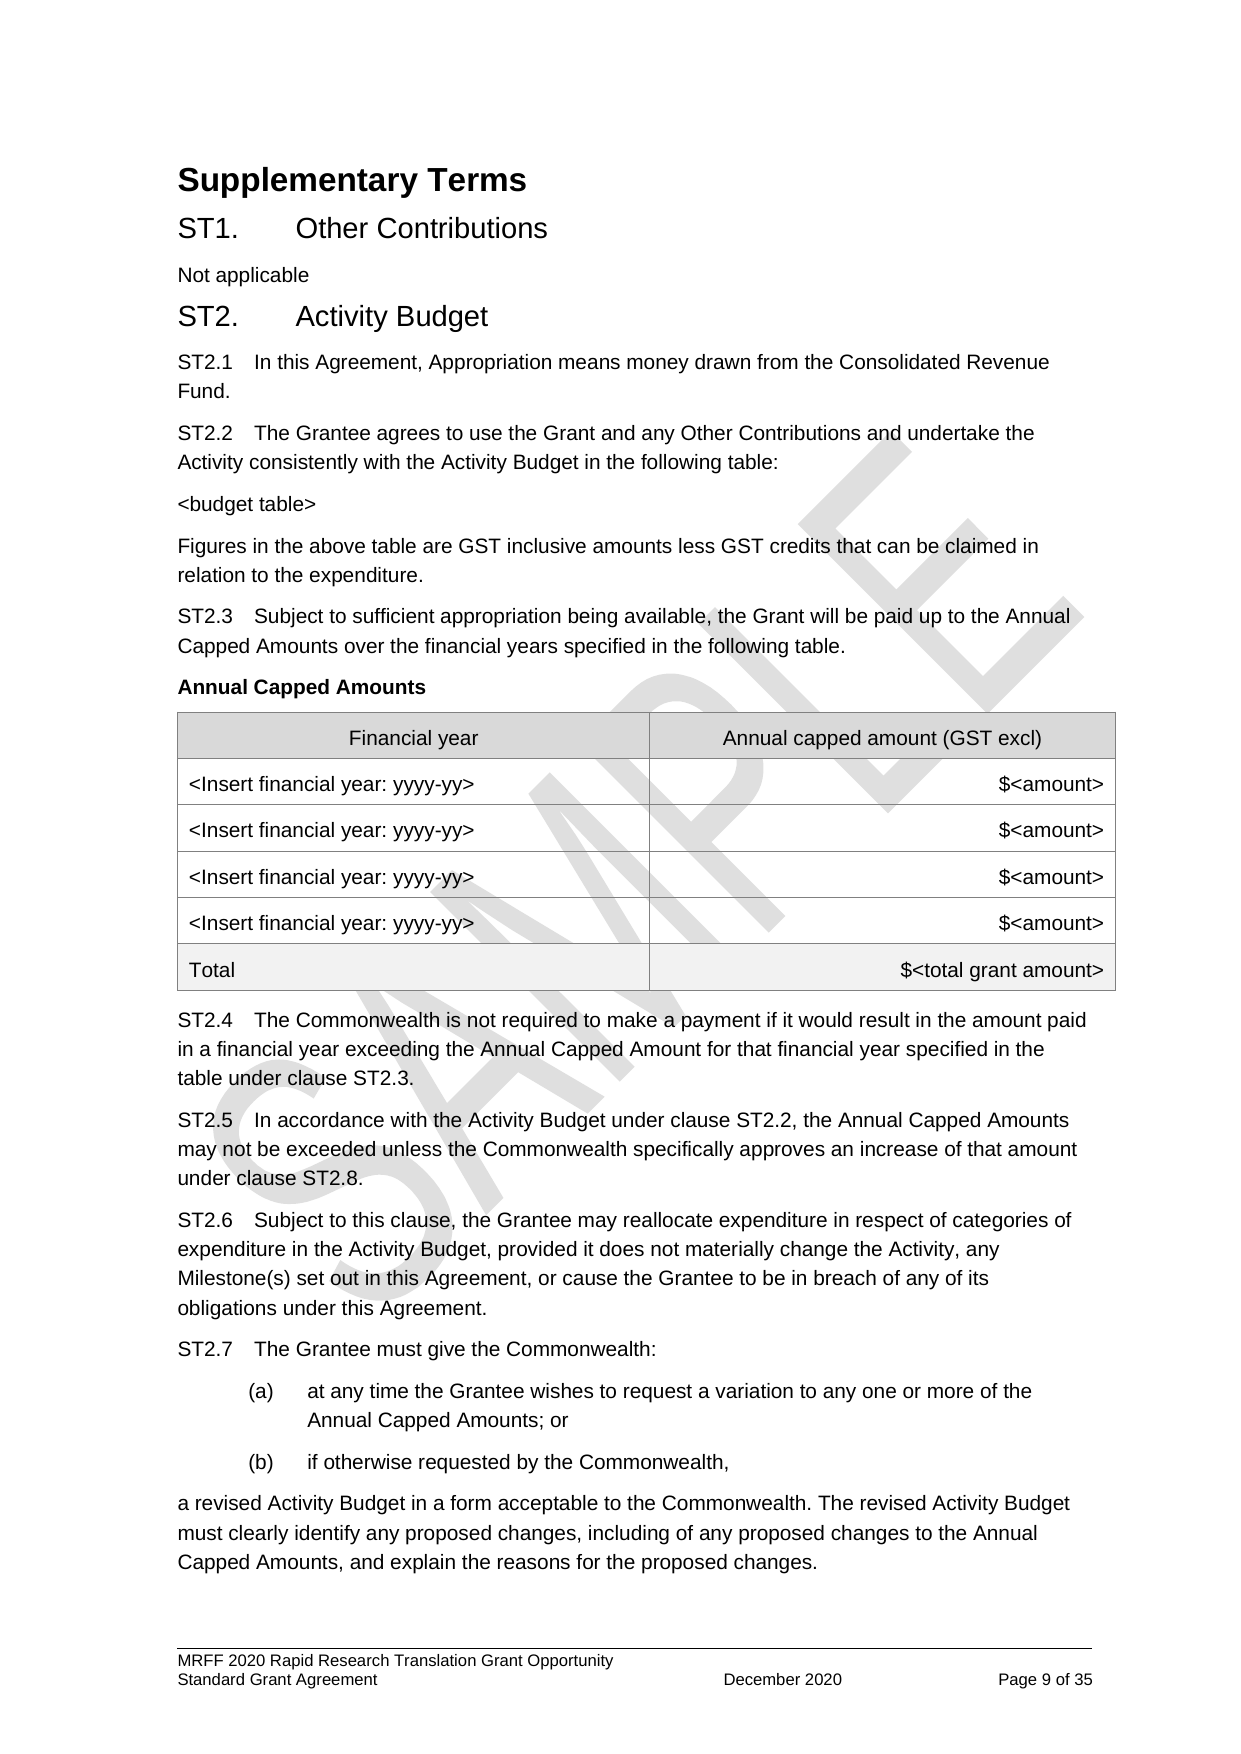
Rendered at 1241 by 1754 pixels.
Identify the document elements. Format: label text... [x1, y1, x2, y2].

text Annual Capped Amounts [177, 670, 1092, 699]
text ST2.6 Subject to this clause, the Grantee may reallocate expenditure in respect of categories of expenditure in the Activity Budget, provided it does not materially change the Activity, any Milestone(s) set out in this Agreement, or cause the Grantee to be in breach of any of its obligations under this Agreement. [177, 1203, 1092, 1319]
table_cell <Insert financial year: yyyy-yy> [178, 898, 649, 943]
table_cell $<amount> [650, 898, 1115, 943]
table_cell <Insert financial year: yyyy-yy> [178, 805, 649, 851]
table_cell Total [178, 944, 649, 990]
table_cell $<amount> [650, 805, 1115, 851]
text a revised Activity Budget in a form acceptable to the Commonwealth. The revised Activity Budget must clearly identify any proposed changes, including of any proposed changes to the Annual Capped Amounts, and explain the reasons for the proposed changes. [177, 1486, 1092, 1573]
list ST2.1 In this Agreement, Appropriation means money drawn from the Consolidated Revenue Fund. [177, 345, 1092, 403]
text ST2.2 The Grantee agrees to use the Grant and any Other Contributions and undertake the Activity consistently with the Activity Budget in the following table: [177, 416, 1092, 474]
table_cell $<total grant amount> [650, 944, 1115, 990]
table_cell $<amount> [650, 852, 1115, 897]
table_header Financial year [178, 713, 649, 758]
text <budget table> [177, 487, 1092, 516]
text Not applicable [177, 257, 1092, 286]
subtitle Supplementary Terms [177, 160, 1092, 199]
text ST2.7 The Grantee must give the Commonwealth: [177, 1332, 1092, 1361]
subtitle Activity Budget [177, 299, 1092, 332]
table_cell $<amount> [650, 759, 1115, 804]
table_header Annual capped amount (GST excl) [650, 713, 1115, 758]
table_cell <Insert financial year: yyyy-yy> [178, 759, 649, 804]
text ST2.5 In accordance with the Activity Budget under clause ST2.2, the Annual Capped Amounts may not be exceeded unless the Commonwealth specifically approves an increase of that amount under clause ST2.8. [177, 1103, 1092, 1190]
text ST2.3 Subject to sufficient appropriation being available, the Grant will be paid up to the Annual Capped Amounts over the financial years specified in the following table. [177, 599, 1092, 657]
list if otherwise requested by the Commonwealth, [248, 1444, 1092, 1473]
subtitle Other Contributions [177, 211, 1092, 245]
table_cell <Insert financial year: yyyy-yy> [178, 852, 649, 897]
text Figures in the above table are GST inclusive amounts less GST credits that can be claimed in relation to the expenditure. [177, 528, 1092, 587]
text ST2.4 The Commonwealth is not required to make a payment if it would result in the amount paid in a financial year exceeding the Annual Capped Amount for that financial year specified in the table under clause ST2.3. [177, 1003, 1092, 1090]
list at any time the Grantee wishes to request a variation to any one or more of the Annual Capped Amounts; or [248, 1373, 1092, 1432]
